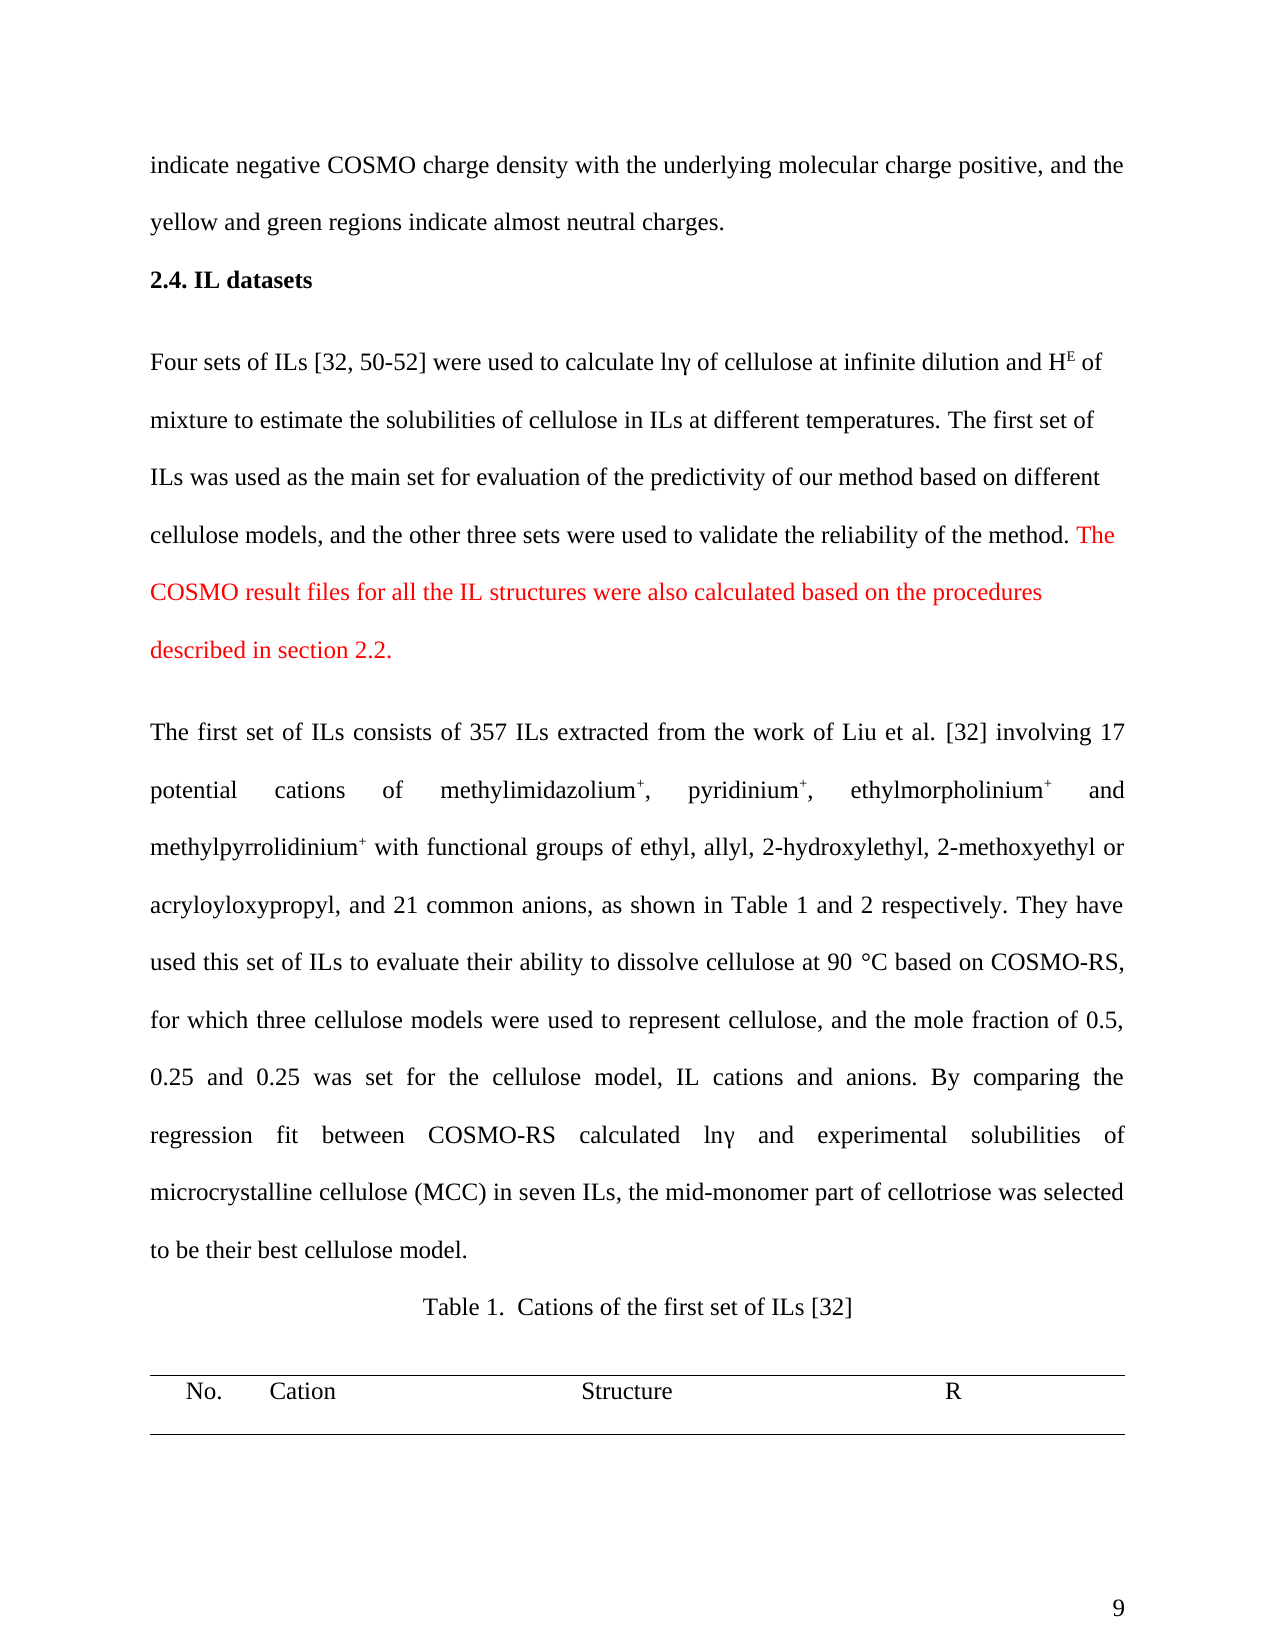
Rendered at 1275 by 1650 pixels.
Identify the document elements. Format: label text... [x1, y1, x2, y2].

text 2.4. IL datasets [150, 265, 1125, 294]
table_header Structure [473, 1376, 781, 1433]
table_header No. [150, 1376, 258, 1433]
table_header R [781, 1376, 1125, 1433]
text Four sets of ILs [32, 50-52] were used to calculate lnγ of cellulose at infinite dilution and HE of mixture to estimate the solubilities of cellulose in ILs at different temperatures. The first set of ILs was used as the main set for evaluation of the predictivity of our method based on different cellulose models, and the other three sets were used to validate the reliability of the method. The COSMO result files for all the IL structures were also calculated based on the procedures described in section 2.2. [150, 347, 1125, 664]
text Table 1. Cations of the first set of ILs [32] [150, 1292, 1125, 1321]
table_header Cation [258, 1376, 472, 1433]
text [150, 150, 1125, 236]
text The first set of ILs consists of 357 ILs extracted from the work of Liu et al. [32] involving 17 potential cations of methylimidazolium+, pyridinium+, ethylmorpholinium+ and methylpyrrolidinium+ with functional groups of ethyl, allyl, 2-hydroxylethyl, 2-methoxyethyl or acryloyloxypropyl, and 21 common anions, as shown in Table 1 and 2 respectively. They have used this set of ILs to evaluate their ability to dissolve cellulose at 90 °C based on COSMO-RS, for which three cellulose models were used to represent cellulose, and the mole fraction of 0.5, 0.25 and 0.25 was set for the cellulose model, IL cations and anions. By comparing the regression fit between COSMO-RS calculated lnγ and experimental solubilities of microcrystalline cellulose (MCC) in seven ILs, the mid-monomer part of cellotriose was selected to be their best cellulose model. [150, 717, 1125, 1264]
